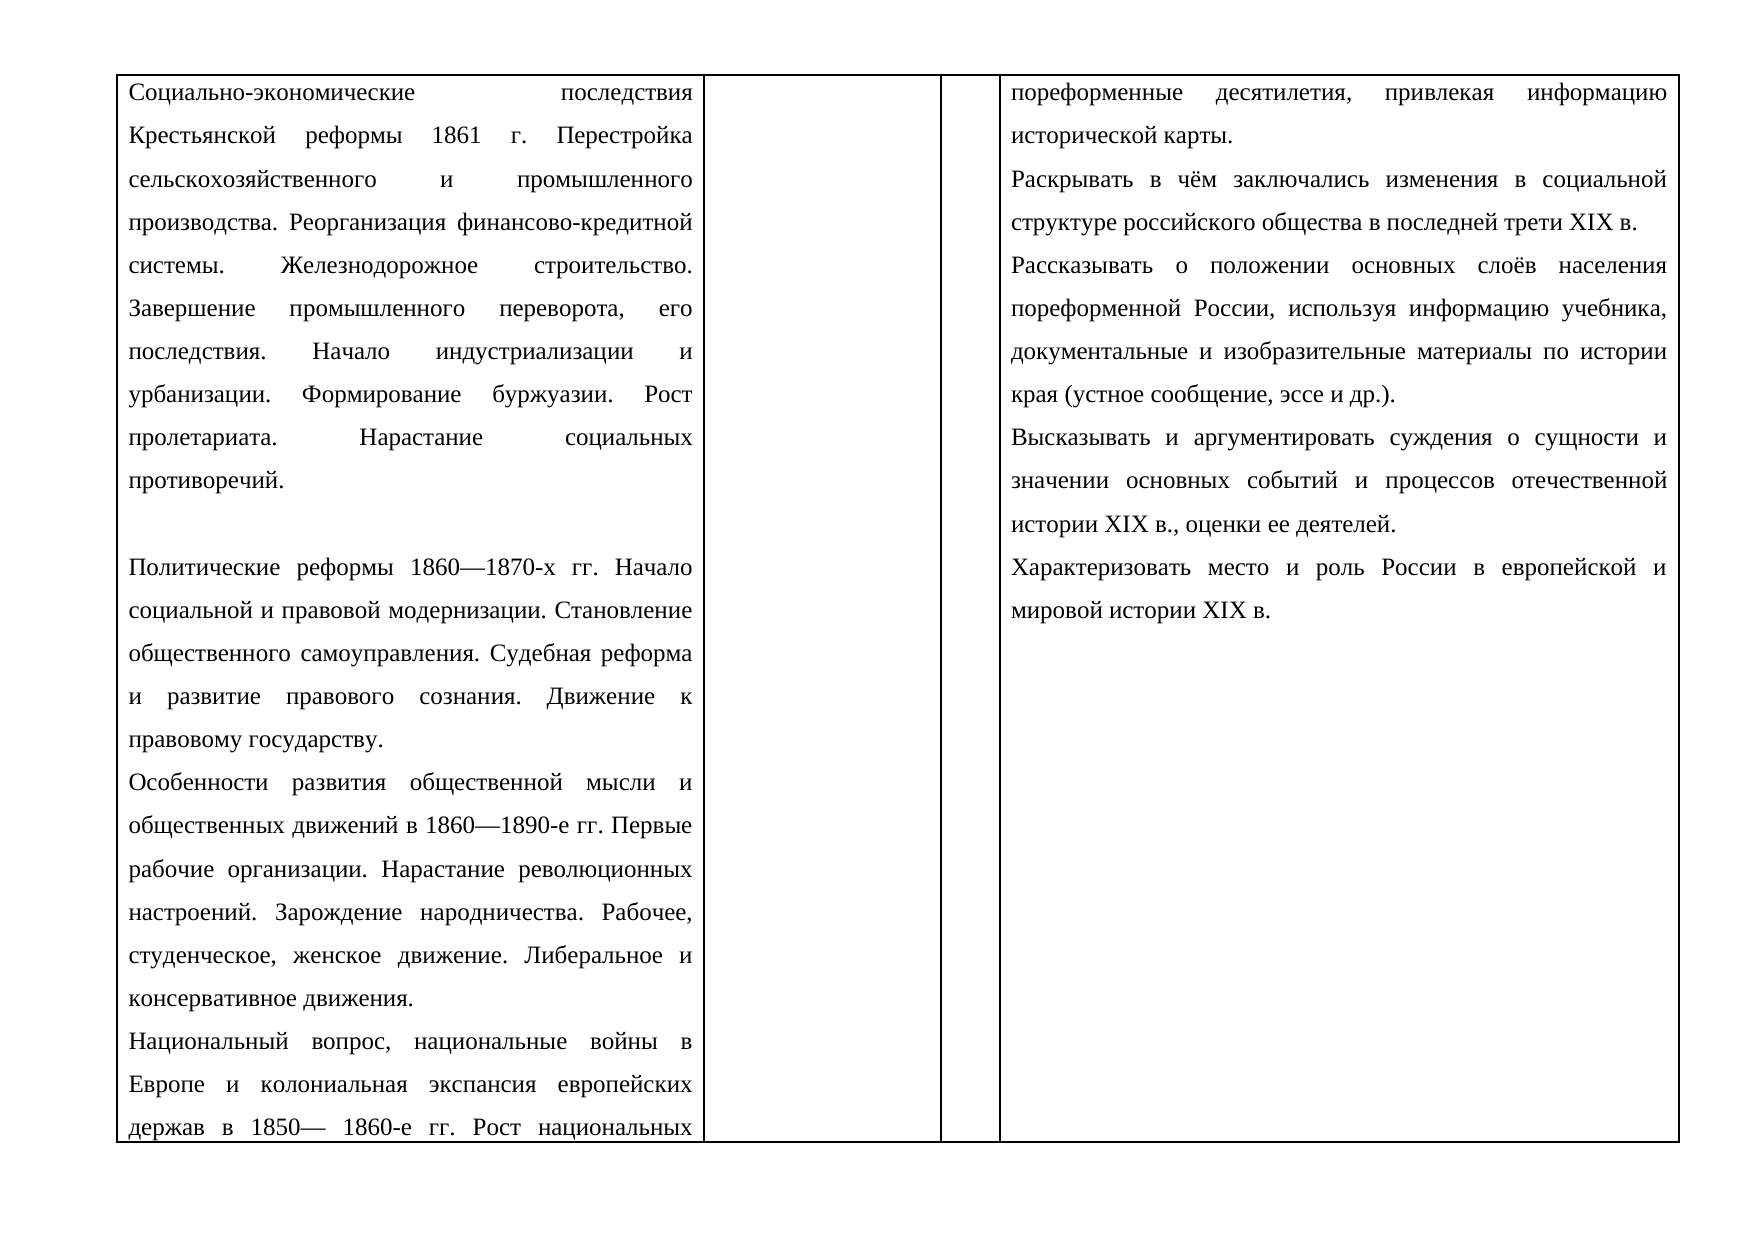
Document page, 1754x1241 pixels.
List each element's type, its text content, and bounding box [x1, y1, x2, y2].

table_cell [118, 76, 703, 1141]
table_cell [705, 76, 940, 1141]
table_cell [1001, 76, 1678, 1141]
table_cell 9 [942, 76, 999, 1141]
